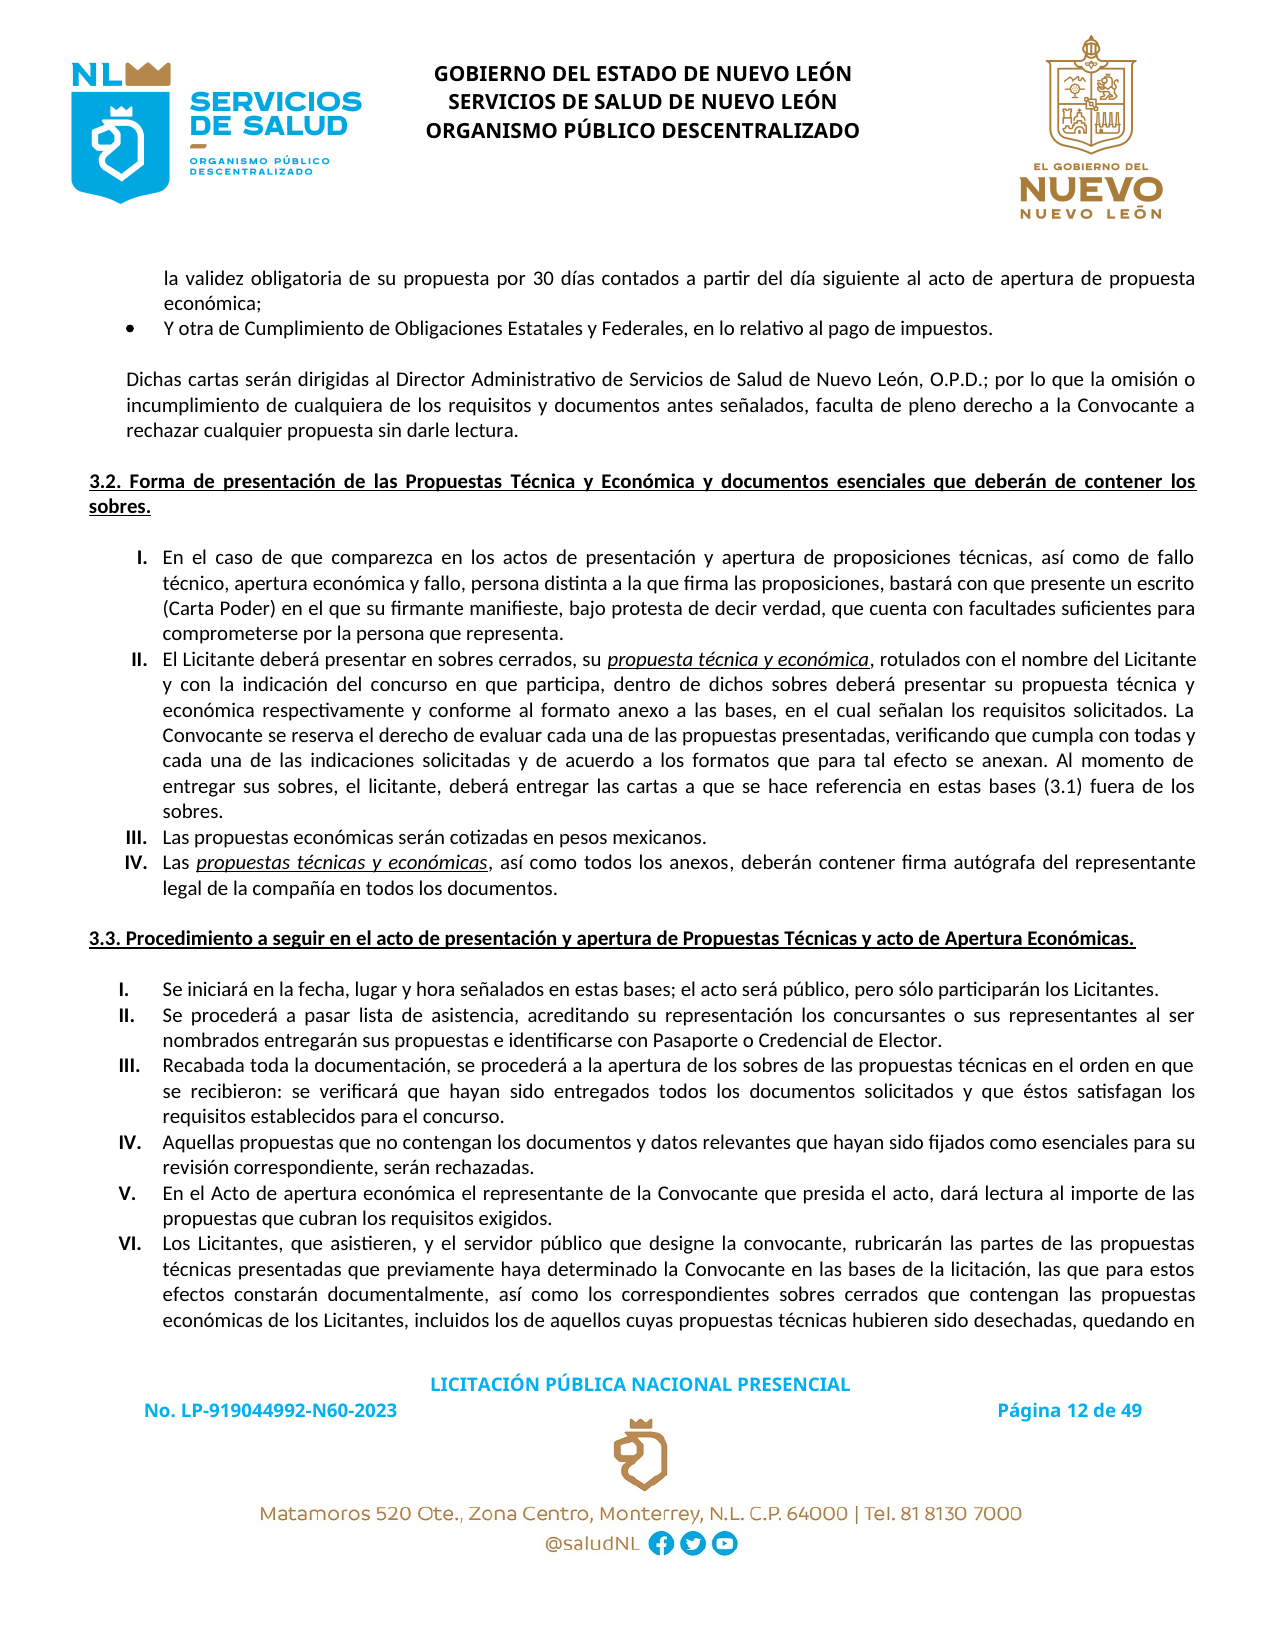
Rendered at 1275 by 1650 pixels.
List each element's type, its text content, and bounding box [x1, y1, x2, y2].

picture [1008, 30, 1169, 231]
list Las propuestas técnicas y económicas, así como todos los anexos, deberán contener firma autógrafa del representante legal de la compañía en todos los documentos. [148, 849, 1197, 900]
list En el caso de que comparezca en los actos de presentación y apertura de proposiciones técnicas, así como de fallo técnico, apertura económica y fallo, persona distinta a la que firma las proposiciones, bastará con que presente un escrito (Carta Poder) en el que su firmante manifieste, bajo protesta de decir verdad, que cuenta con facultades suficientes para comprometerse por la persona que representa. [148, 544, 1197, 646]
list En el Acto de apertura económica el representante de la Convocante que presida el acto, dará lectura al importe de las propuestas que cubran los requisitos exigidos. [118, 1180, 1197, 1231]
list Dichas cartas serán dirigidas al Director Administrativo de Servicios de Salud de Nuevo León, O.P.D.; por lo que la omisión o incumplimiento de cualquiera de los requisitos y documentos antes señalados, faculta de pleno derecho a a rechazar cualquier propuesta sin darle lectura. [126, 366, 1197, 443]
picture [0, 1401, 1272, 1571]
list Se procederá a pasar lista de asistencia, acreditando su representación los concursantes o sus representantes al ser nombrados entregarán sus propuestas e identificarse con Pasaporte o Credencial de Elector. [118, 1002, 1197, 1053]
text 3.3. Procedimiento a seguir en el acto de presentación y apertura de Propuestas Técnicas y acto de Apertura Económicas. [89, 926, 1197, 951]
list Recabada toda la documentación, se procederá a la apertura de los sobres de las propuestas técnicas en el orden en que se recibieron: se verificará que hayan sido entregados todos los documentos solicitados y que éstos satisfagan los requisitos establecidos para el concurso. [118, 1053, 1197, 1129]
list Aquellas propuestas que no contengan los documentos y datos relevantes que hayan sido fijados como esenciales para su revisión correspondiente, serán rechazadas. [118, 1129, 1197, 1180]
text 3.2. Forma de presentación de las Propuestas Técnica y Económica y documentos esenciales que deberán de contener los sobres. [89, 468, 1197, 490]
list Las propuestas económicas serán cotizadas en pesos mexicanos. [148, 824, 1197, 849]
text 3.2. Forma de presentación de las Propuestas Técnica y Económica y documentos esenciales que deberán de contener los sobres. [89, 491, 1197, 519]
list El Licitante deberá presentar en sobres cerrados, su propuesta técnica y económica, rotulados con el nombre del Licitante y con la indicación del concurso en que participa, dentro de dichos sobres deberá presentar su propuesta técnica y económica respectivamente y conforme al formato anexo a las bases, en el cual señalan los requisitos solicitados. La Convocante se reserva el derecho de evaluar cada una de las propuestas presentadas, verificando que cumpla con todas y cada una de las indicaciones solicitadas y de acuerdo a los formatos que para tal efecto se anexan. Al momento de entregar sus sobres, el licitante, deberá entregar las cartas a que se hace referencia en estas bases (3.1) fuera de los sobres. [148, 646, 1197, 824]
picture [38, 58, 388, 209]
list Y otra de Cumplimiento de Obligaciones Estatales y Federales, en lo relativo al pago de impuestos. [126, 316, 1197, 341]
list Se iniciará en la fecha, lugar y hora señalados en estas bases; el acto será público, pero sólo participarán los Licitantes. [118, 976, 1197, 1002]
